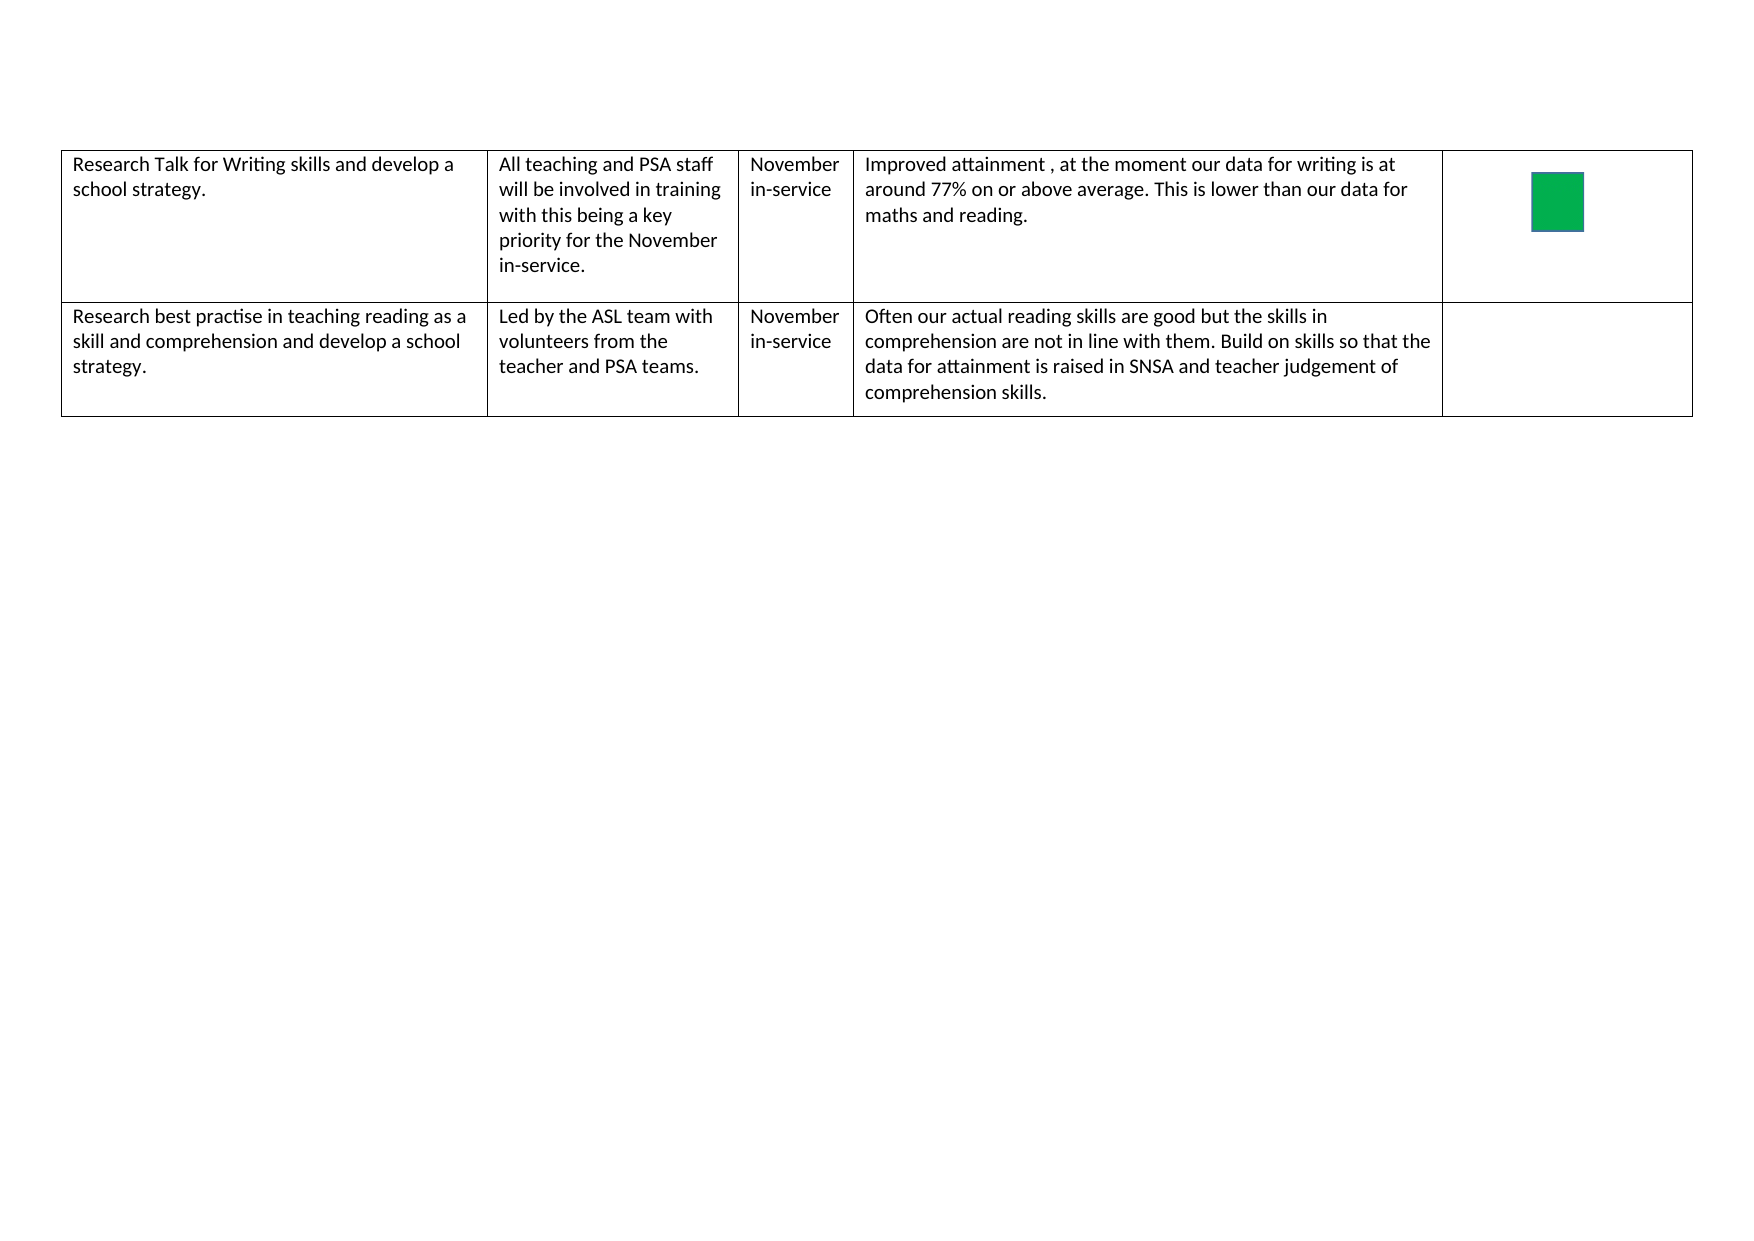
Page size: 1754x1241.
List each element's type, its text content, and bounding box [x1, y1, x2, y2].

table_cell Research Talk for Writing skills and develop a school strategy. [62, 151, 487, 302]
table_cell All teaching and PSA staff will be involved in training with this being a key priority for the November in-service. [488, 151, 738, 302]
table_cell November in-service [739, 151, 853, 302]
table_cell [1443, 151, 1692, 302]
table_cell [1443, 303, 1692, 416]
table_cell Led by the ASL team with volunteers from the teacher and PSA teams. [488, 303, 738, 416]
picture [1531, 172, 1585, 232]
table_cell November in-service [739, 303, 853, 416]
table_cell Often our actual reading skills are good but the skills in comprehension are not in line with them. Build on skills so that the data for attainment is raised in SNSA and teacher judgement of comprehension skills. [854, 303, 1442, 416]
table_cell Research best practise in teaching reading as a skill and comprehension and develop a school strategy. [62, 303, 487, 416]
table_cell Improved attainment , at the moment our data for writing is at around 77% on or above average. This is lower than our data for maths and reading. [854, 151, 1442, 302]
